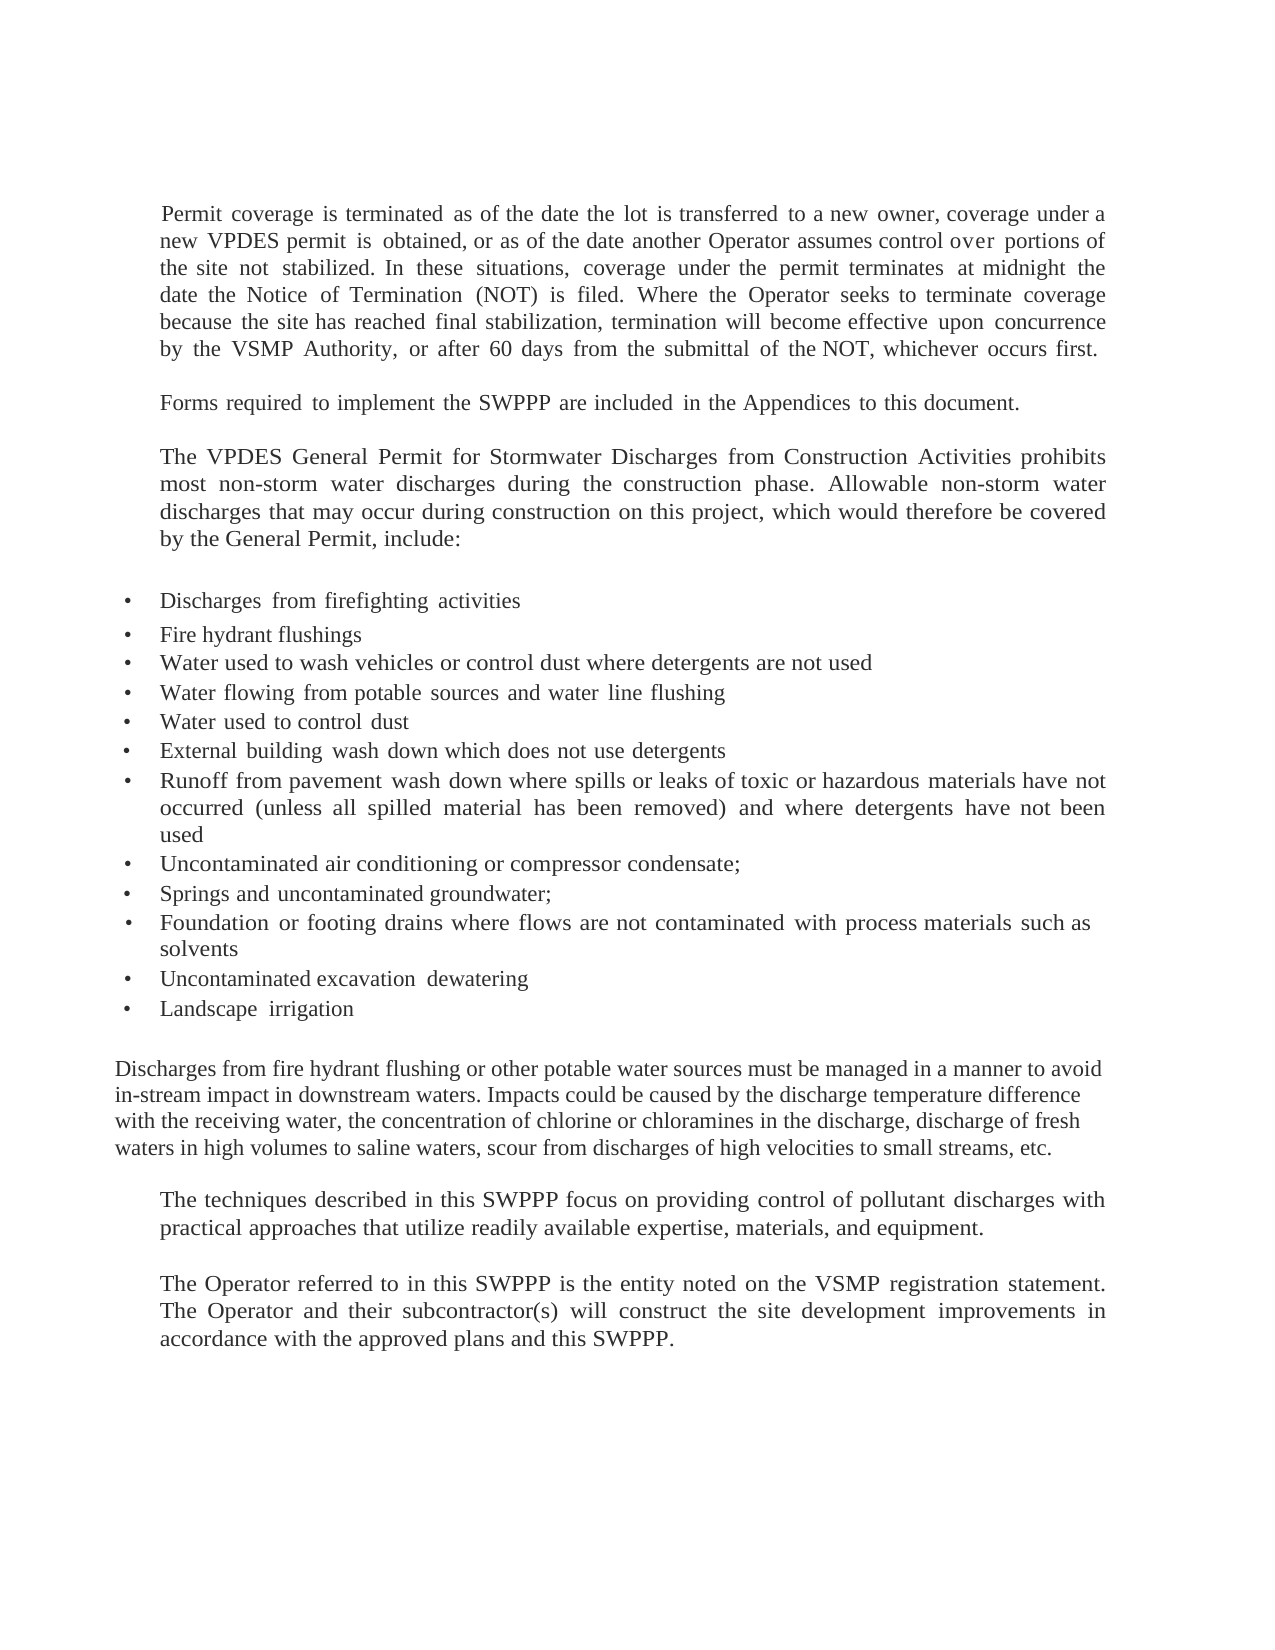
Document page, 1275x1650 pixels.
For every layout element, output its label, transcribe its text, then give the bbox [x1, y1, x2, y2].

list Fire hydrant flushings [124, 621, 1106, 647]
text Forms required to implement the SWPPP are included in the Appendices to this document. [159, 389, 1106, 416]
text The techniques described in this SWPPP focus on providing control of pollutant discharges with practical approaches that utilize readily available expertise, materials, and equipment. [159, 1186, 1106, 1241]
list Landscape irrigation [123, 995, 1106, 1021]
list Water used to control dust [123, 708, 1106, 735]
text The VPDES General Permit for Stormwater Discharges from Construction Activities prohibits most non-storm water discharges during the construction phase. Allowable non-storm water discharges that may occur during construction on this project, which would therefore be covered by the General Permit, include: [159, 443, 1106, 552]
list Uncontaminated excavation dewatering [124, 965, 1106, 991]
text Discharges from fire hydrant flushing or other potable water sources must be managed in a manner to avoid in-stream impact in downstream waters. Impacts could be caused by the discharge temperature difference with the receiving water, the concentration of chlorine or chloramines in the discharge, discharge of fresh waters in high volumes to saline waters, scour from discharges of high velocities to small streams, etc. [114, 1055, 1106, 1160]
text Permit coverage is terminated as of the date the lot is transferred to a new owner, coverage under a new VPDES permit is obtained, or as of the date another Operator assumes control over portions of the site not stabilized. In these situations, coverage under the permit terminates at midnight the date the Notice of Termination (NOT) is filed. Where the Operator seeks to terminate coverage because the site has reached final stabilization, termination will become effective upon concurrence by the VSMP Authority, or after 60 days from the submittal of the NOT, whichever occurs first. [159, 200, 1106, 362]
list Water used to wash vehicles or control dust where detergents are not used [124, 649, 1106, 676]
list Uncontaminated air conditioning or compressor condensate; [124, 851, 1106, 877]
list Foundation or footing drains where flows are not contaminated with process materials such as solvents [124, 909, 1106, 962]
list Runoff from pavement wash down where spills or leaks of toxic or hazardous materials have not occurred (unless all spilled material has been removed) and where detergents have not been used [124, 767, 1106, 847]
list Water flowing from potable sources and water line flushing [124, 679, 1106, 706]
list Discharges from firefighting activities [124, 587, 1106, 613]
list External building wash down which does not use detergents [122, 737, 1106, 764]
list Springs and uncontaminated groundwater; [123, 880, 1106, 906]
text The Operator referred to in this SWPPP is the entity noted on the VSMP registration statement. The Operator and their subcontractor(s) will construct the site development improvements in accordance with the approved plans and this SWPPP. [159, 1270, 1106, 1351]
